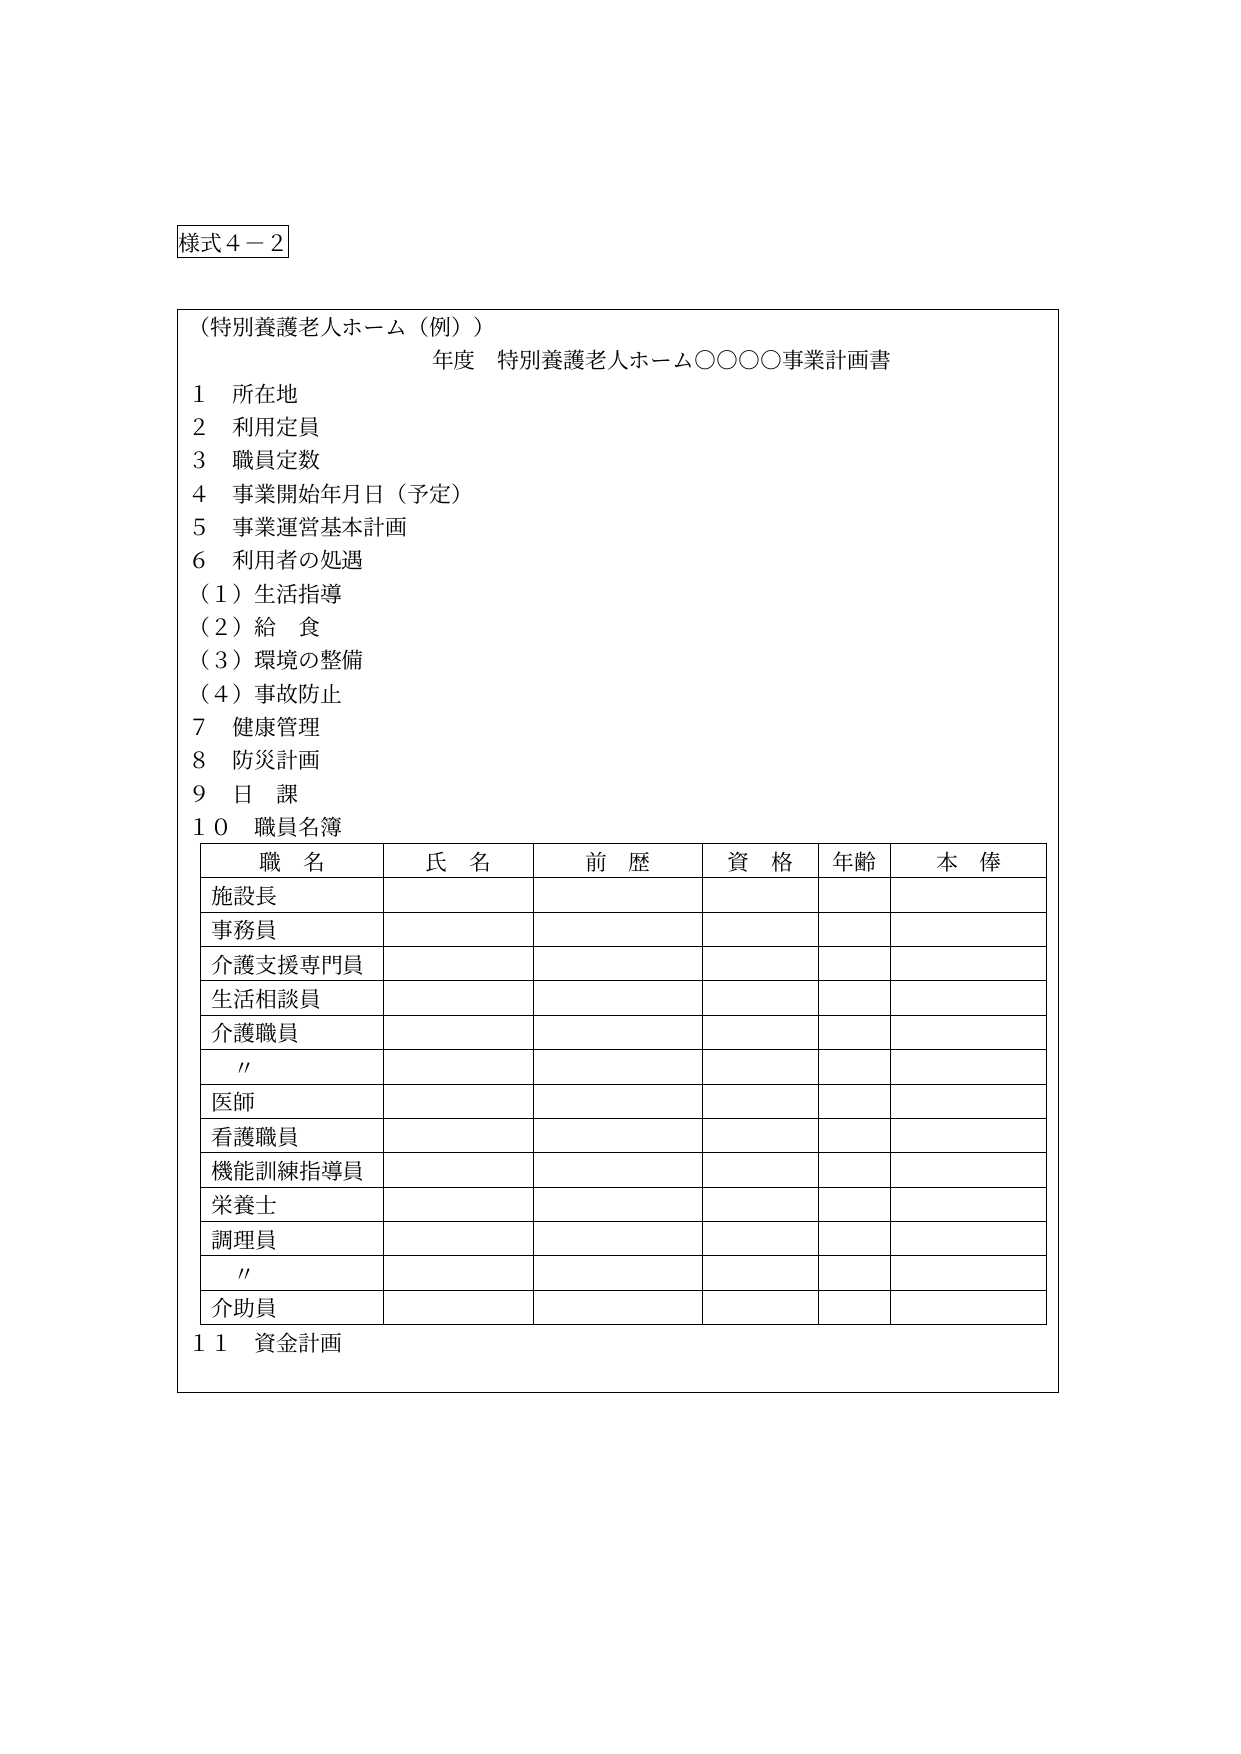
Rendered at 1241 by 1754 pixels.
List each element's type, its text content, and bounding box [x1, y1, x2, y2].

table_header （特別養護老人ホーム（例）） 年度 特別養護老人ホーム○○○○事業計画書 １ 所在地 ２ 利用定員 ３ 職員定数 ４ 事業開始年月日（予定） ５ 事業運営基本計画 ６ 利用者の処遇 （１）生活指導 （２）給 食 （３）環境の整備 （４）事故防止 ７ 健康管理 ８ 防災計画 ９ 日 課 １０ 職員名簿 １１ 資金計画 [178, 310, 1058, 1392]
text 様式４－２ [177, 208, 1063, 275]
